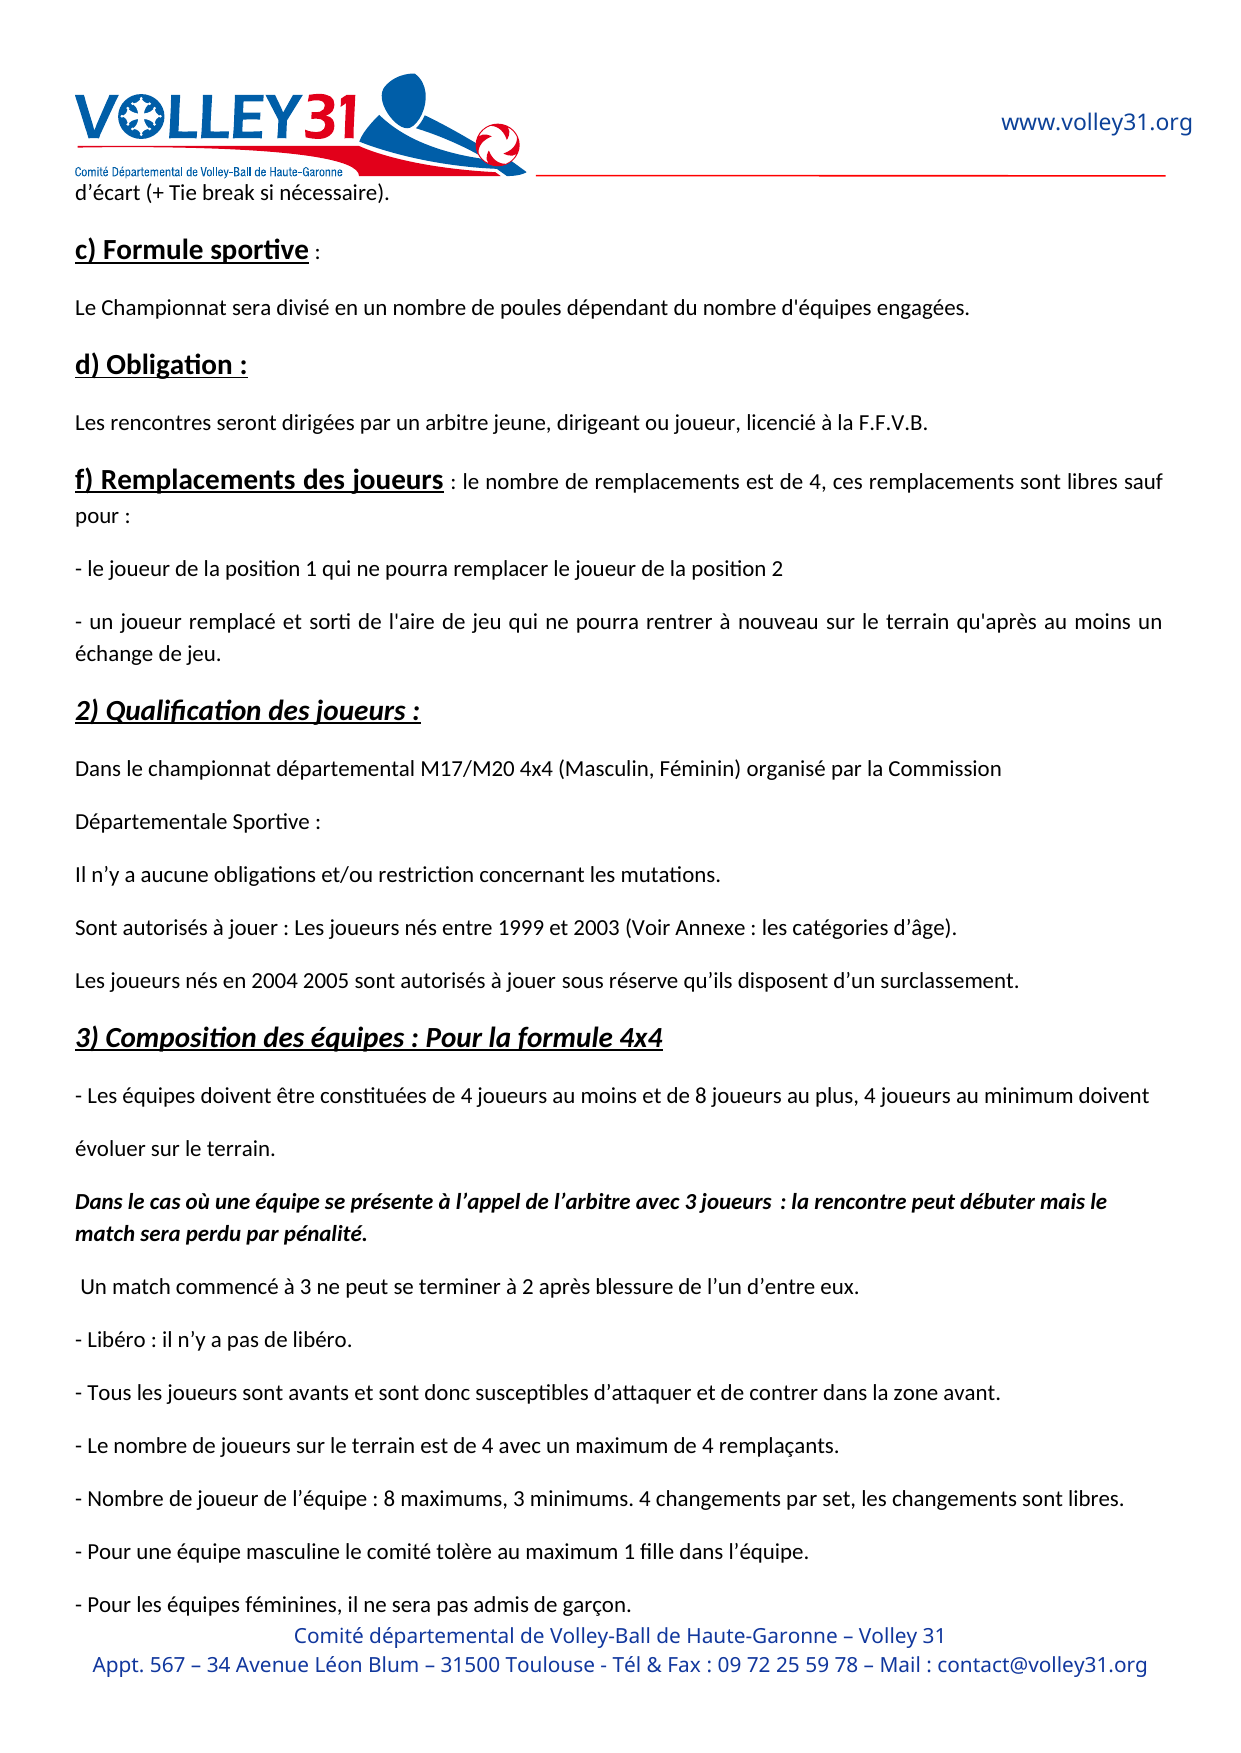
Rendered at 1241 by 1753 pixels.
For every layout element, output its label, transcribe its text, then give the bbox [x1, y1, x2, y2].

text d’écart (+ Tie break si nécessaire). [75, 178, 1165, 206]
text - le joueur de la position 1 qui ne pourra remplacer le joueur de la position 2 [75, 554, 1165, 582]
text 2) Qualification des joueurs : [75, 692, 1165, 728]
text 3) Composition des équipes : Pour la formule 4x4 [75, 1019, 1165, 1054]
text Un match commencé à 3 ne peut se terminer à 2 après blessure de l’un d’entre eux. [75, 1272, 1165, 1300]
text - Nombre de joueur de l’équipe : 8 maximums, 3 minimums. 4 changements par set, les changements sont libres. [75, 1484, 1165, 1512]
text Il n’y a aucune obligations et/ou restriction concernant les mutations. [75, 860, 1165, 888]
text d) Obligation : [75, 346, 1165, 382]
text f) Remplacements des joueurs : le nombre de remplacements est de 4, ces remplacements sont libres sauf pour : [75, 461, 1165, 529]
text - un joueur remplacé et sorti de l'aire de jeu qui ne pourra rentrer à nouveau sur le terrain qu'après au moins un échange de jeu. [75, 607, 1165, 667]
text Les rencontres seront dirigées par un arbitre jeune, dirigeant ou joueur, licencié à la F.F.V.B. [75, 408, 1165, 436]
text Les joueurs nés en 2004 2005 sont autorisés à jouer sous réserve qu’ils disposent d’un surclassement. [75, 966, 1165, 994]
text - Libéro : il n’y a pas de libéro. [75, 1325, 1165, 1353]
text Le Championnat sera divisé en un nombre de poules dépendant du nombre d'équipes engagées. [75, 293, 1165, 321]
text - Le nombre de joueurs sur le terrain est de 4 avec un maximum de 4 remplaçants. [75, 1431, 1165, 1459]
text - Tous les joueurs sont avants et sont donc susceptibles d’attaquer et de contrer dans la zone avant. [75, 1378, 1165, 1406]
text Sont autorisés à jouer : Les joueurs nés entre 1999 et 2003 (Voir Annexe : les catégories d’âge). [75, 913, 1165, 941]
text - Pour les équipes féminines, il ne sera pas admis de garçon. [75, 1590, 1165, 1618]
text évoluer sur le terrain. [75, 1134, 1165, 1162]
text Départementale Sportive : [75, 807, 1165, 835]
text Dans le cas où une équipe se présente à l’appel de l’arbitre avec 3 joueurs : la rencontre peut débuter mais le match sera perdu par pénalité. [75, 1187, 1165, 1247]
text - Les équipes doivent être constituées de 4 joueurs au moins et de 8 joueurs au plus, 4 joueurs au minimum doivent [75, 1081, 1165, 1109]
text c) Formule sportive : [75, 231, 1165, 267]
text - Pour une équipe masculine le comité tolère au maximum 1 fille dans l’équipe. [75, 1537, 1165, 1565]
text Dans le championnat départemental M17/M20 4x4 (Masculin, Féminin) organisé par la Commission [75, 754, 1165, 782]
